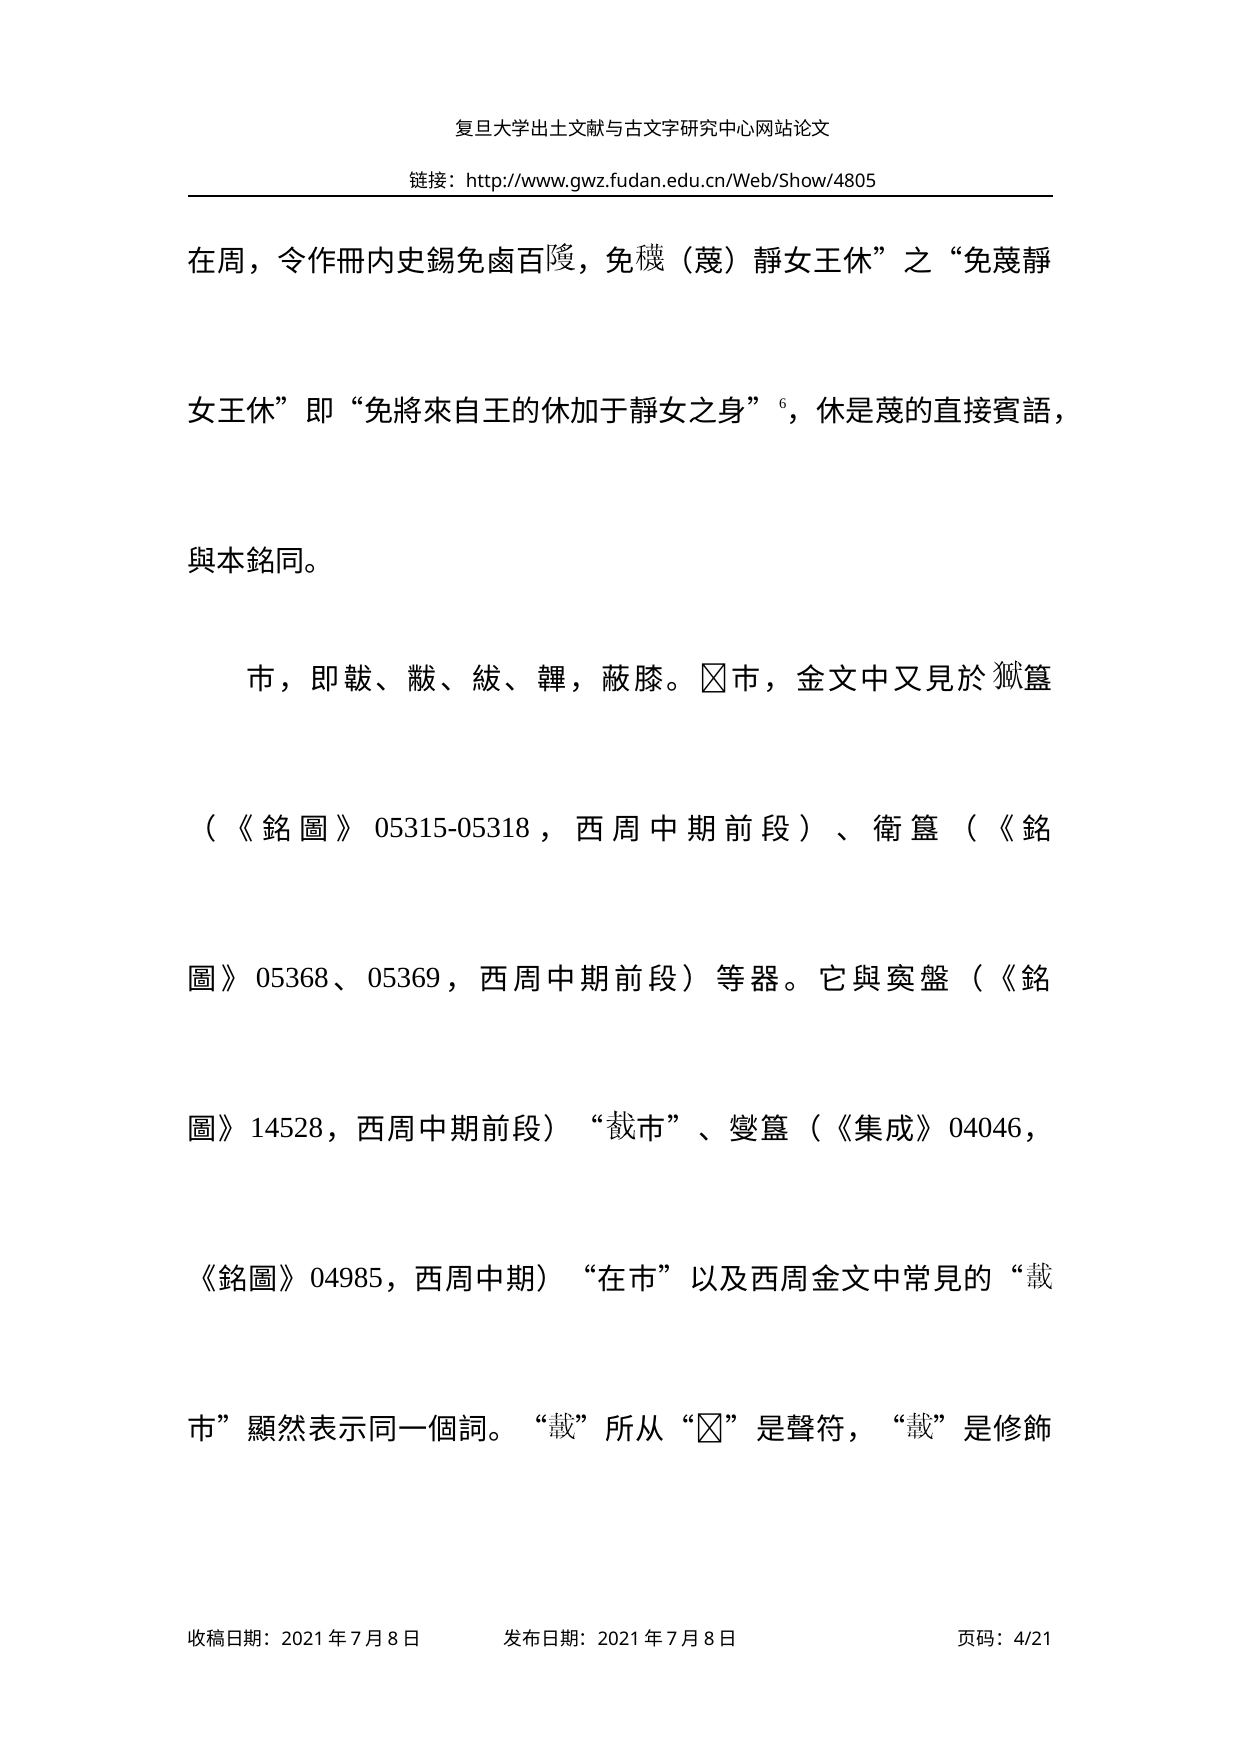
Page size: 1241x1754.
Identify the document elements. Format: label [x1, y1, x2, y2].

picture [548, 1409, 576, 1440]
picture [1026, 1259, 1053, 1290]
picture [606, 1109, 636, 1140]
picture [992, 659, 1024, 690]
picture [635, 242, 665, 272]
text [187, 222, 1053, 597]
text [187, 639, 1053, 1464]
picture [906, 1409, 934, 1440]
picture [546, 242, 576, 272]
